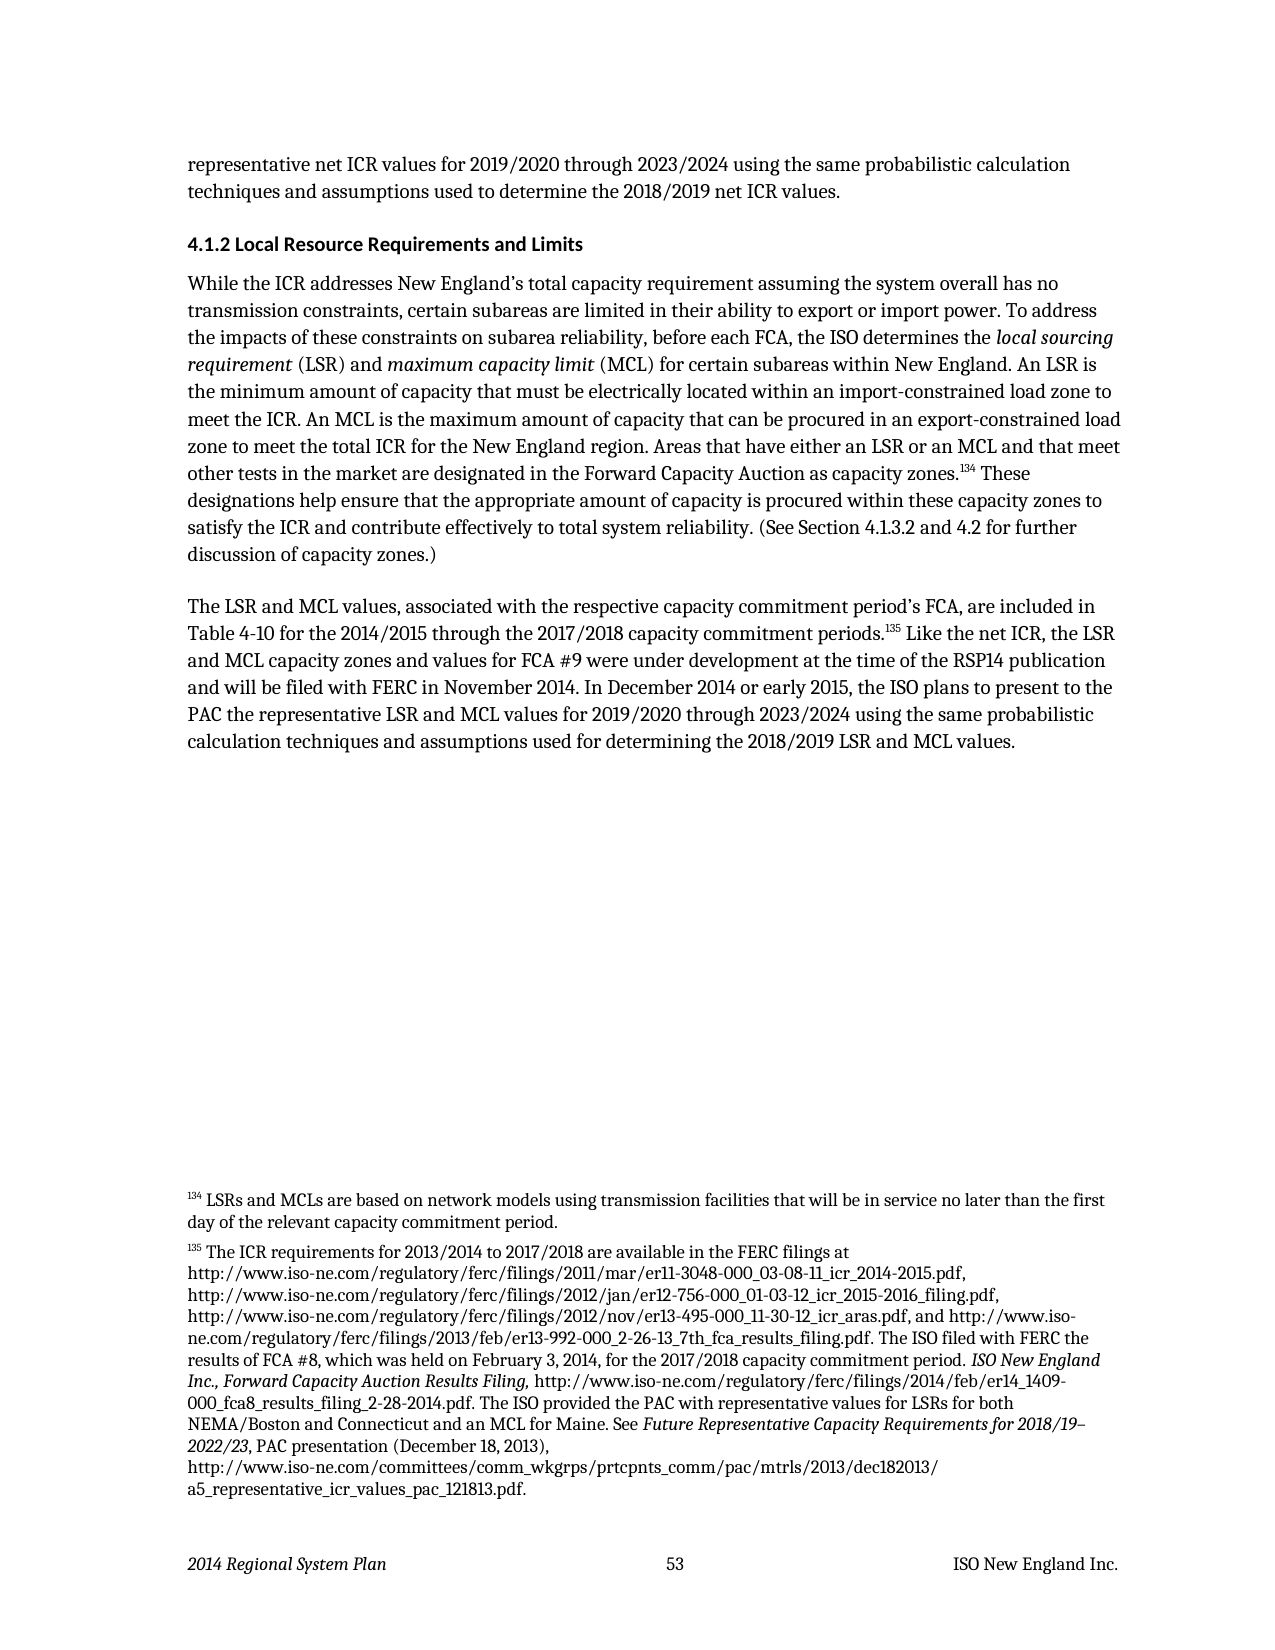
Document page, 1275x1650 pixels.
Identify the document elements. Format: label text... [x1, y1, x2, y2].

subtitle Local Resource Requirements and Limits [187, 229, 1125, 256]
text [187, 150, 1125, 204]
